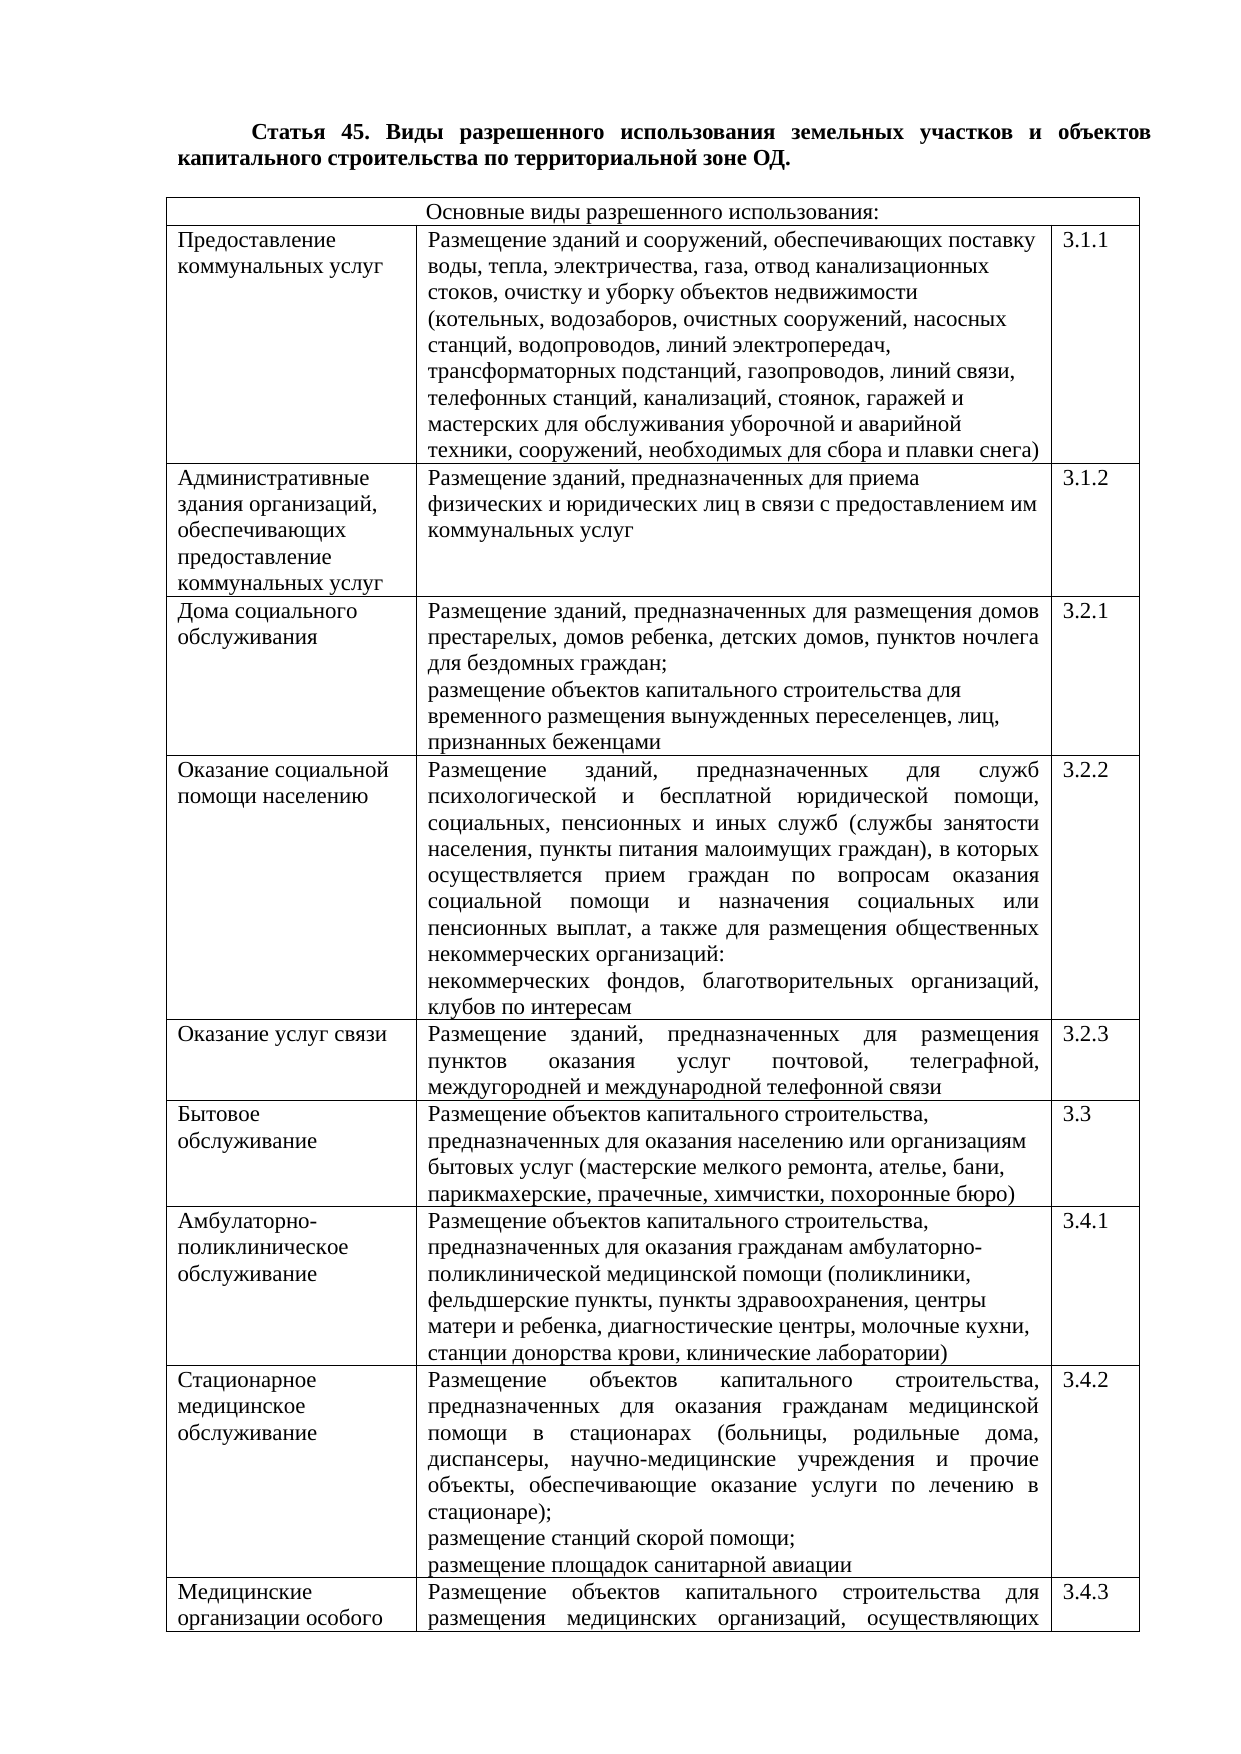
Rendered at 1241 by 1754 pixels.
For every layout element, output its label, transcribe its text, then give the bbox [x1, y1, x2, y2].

text Статья 45. Виды разрешенного использования земельных участков и объектов капитального строительства по территориальной зоне ОД. [177, 118, 1152, 171]
table_header Основные виды разрешенного использования: [167, 198, 1139, 224]
table_cell 3.1.2 [1052, 464, 1139, 596]
table_cell Размещение зданий, предназначенных для размещения домов престарелых, домов ребенка, детских домов, пунктов ночлега для бездомных граждан; размещение объектов капитального строительства для временного размещения вынужденных переселенцев, лиц, признанных беженцами [417, 597, 1051, 755]
table_cell Амбулаторно-поликлиническое обслуживание [167, 1207, 416, 1365]
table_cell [167, 1578, 416, 1631]
table_cell Оказание социальной помощи населению [167, 756, 416, 1019]
table_cell Административные здания организаций, обеспечивающих предоставление коммунальных услуг [167, 464, 416, 596]
table_cell 3.2.2 [1052, 756, 1139, 1019]
table_cell Предоставление коммунальных услуг [167, 226, 416, 463]
table_cell 3.3 [1052, 1101, 1139, 1206]
table_cell 3.4.3 [1052, 1578, 1139, 1631]
table_cell Размещение зданий, предназначенных для размещения пунктов оказания услуг почтовой, телеграфной, междугородней и международной телефонной связи [417, 1020, 1051, 1099]
table_cell 3.4.2 [1052, 1366, 1139, 1577]
table_cell 3.2.1 [1052, 597, 1139, 755]
table_cell Стационарное медицинское обслуживание [167, 1366, 416, 1577]
table_cell Оказание услуг связи [167, 1020, 416, 1099]
table_cell 3.1.1 [1052, 226, 1139, 463]
table_cell Размещение зданий и сооружений, обеспечивающих поставку воды, тепла, электричества, газа, отвод канализационных стоков, очистку и уборку объектов недвижимости (котельных, водозаборов, очистных сооружений, насосных станций, водопроводов, линий электропередач, трансформаторных подстанций, газопроводов, линий связи, телефонных станций, канализаций, стоянок, гаражей и мастерских для обслуживания уборочной и аварийной техники, сооружений, необходимых для сбора и плавки снега) [417, 226, 1051, 463]
table_cell Размещение объектов капитального строительства, предназначенных для оказания гражданам медицинской помощи в стационарах (больницы, родильные дома, диспансеры, научно-медицинские учреждения и прочие объекты, обеспечивающие оказание услуги по лечению в стационаре); размещение станций скорой помощи; размещение площадок санитарной авиации [417, 1366, 1051, 1577]
table_cell Размещение зданий, предназначенных для приема физических и юридических лиц в связи с предоставлением им коммунальных услуг [417, 464, 1051, 596]
table_cell 3.2.3 [1052, 1020, 1139, 1099]
table_cell 3.4.1 [1052, 1207, 1139, 1365]
table_cell Бытовое обслуживание [167, 1101, 416, 1206]
table_cell Размещение объектов капитального строительства, предназначенных для оказания населению или организациям бытовых услуг (мастерские мелкого ремонта, ателье, бани, парикмахерские, прачечные, химчистки, похоронные бюро) [417, 1101, 1051, 1206]
table_cell Размещение зданий, предназначенных для служб психологической и бесплатной юридической помощи, социальных, пенсионных и иных служб (службы занятости населения, пункты питания малоимущих граждан), в которых осуществляется прием граждан по вопросам оказания социальной помощи и назначения социальных или пенсионных выплат, а также для размещения общественных некоммерческих организаций: некоммерческих фондов, благотворительных организаций, клубов по интересам [417, 756, 1051, 1019]
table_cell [417, 1578, 1051, 1631]
table_cell Дома социального обслуживания [167, 597, 416, 755]
table_cell Размещение объектов капитального строительства, предназначенных для оказания гражданам амбулаторно-поликлинической медицинской помощи (поликлиники, фельдшерские пункты, пункты здравоохранения, центры матери и ребенка, диагностические центры, молочные кухни, станции донорства крови, клинические лаборатории) [417, 1207, 1051, 1365]
